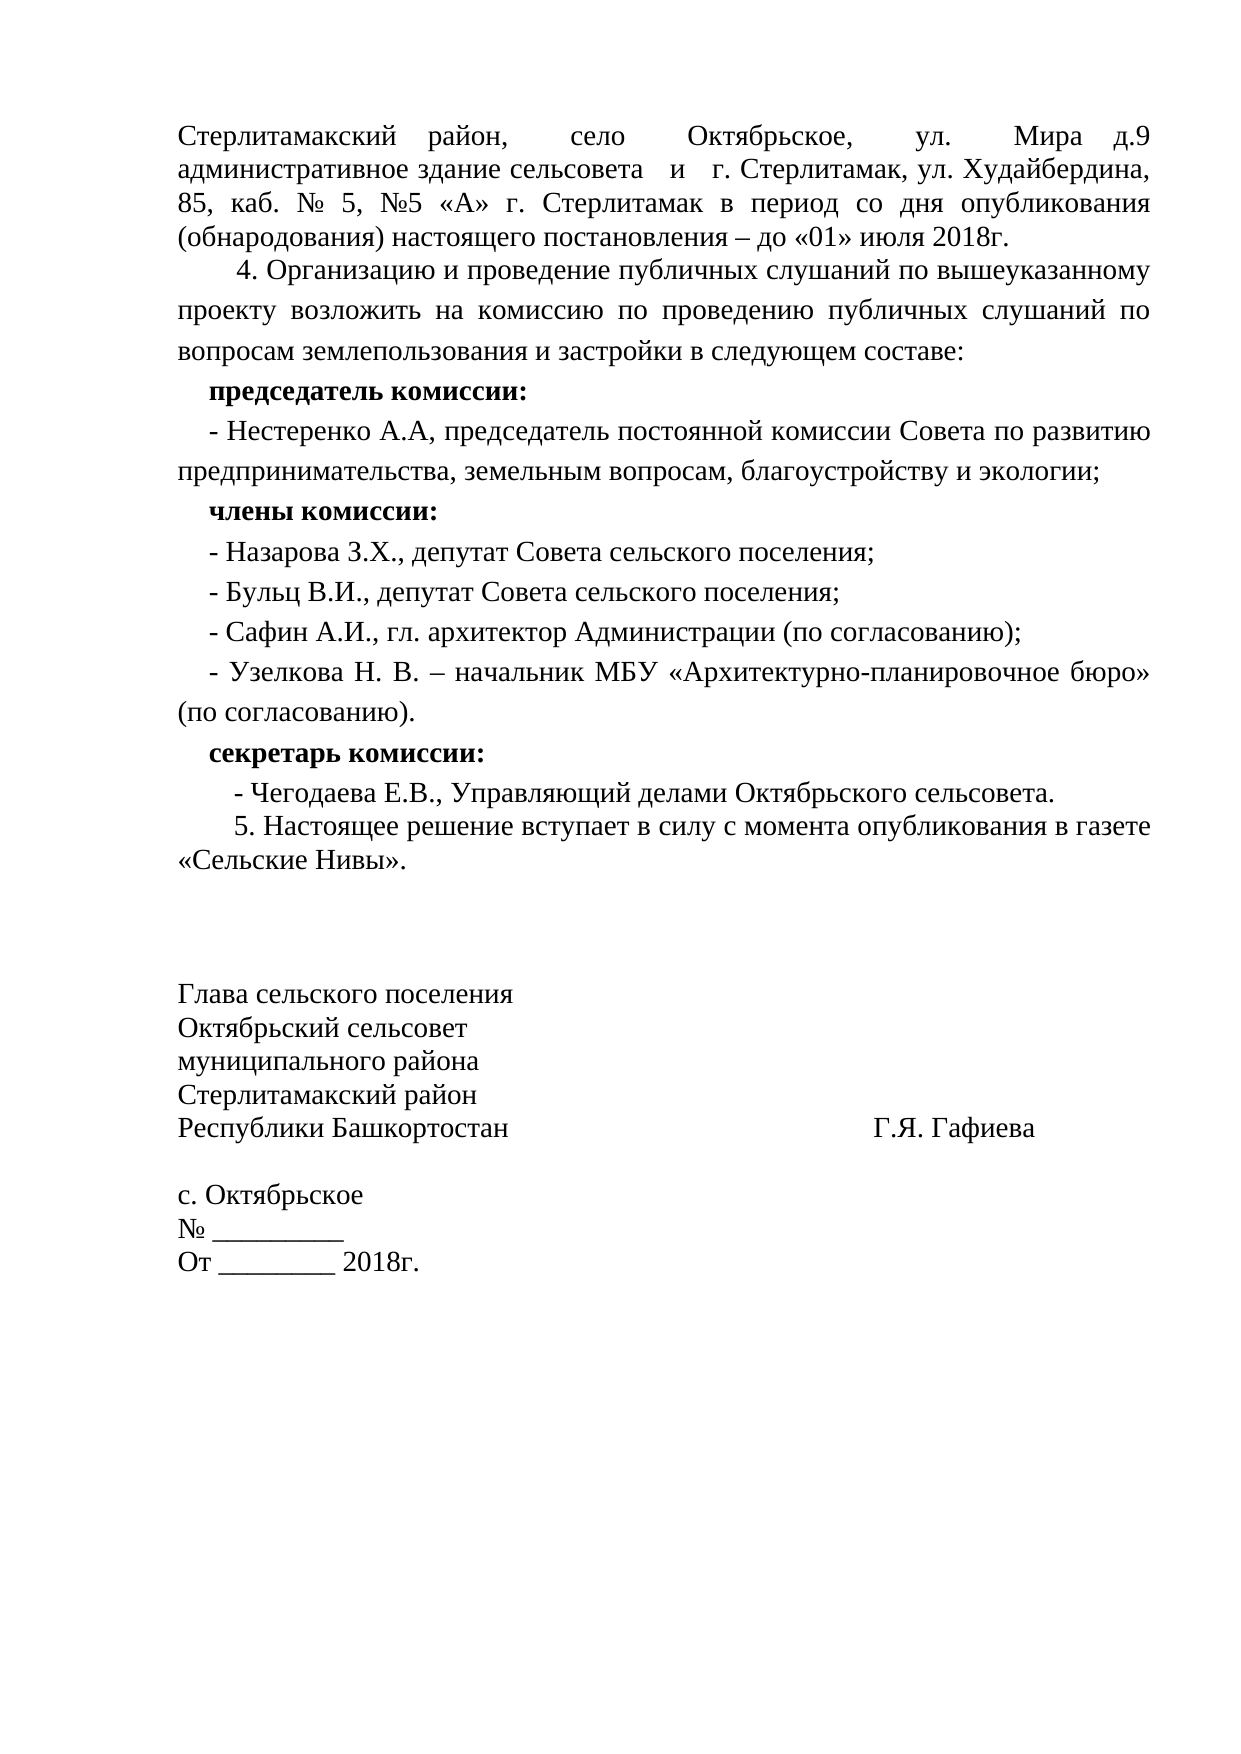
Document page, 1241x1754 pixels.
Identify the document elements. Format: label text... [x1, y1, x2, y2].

text № _________ [177, 1211, 1152, 1244]
text Октябрьский сельсовет [177, 1010, 1152, 1043]
text Глава сельского поселения [177, 976, 1152, 1010]
text 5. Настоящее решение вступает в силу с момента опубликования в газете «Сельские Нивы». [177, 808, 1152, 876]
text Стерлитамакский район [177, 1077, 1152, 1110]
text 4. Организацию и проведение публичных слушаний по вышеуказанному проекту возложить на комиссию по проведению публичных слушаний по вопросам землепользования и застройки в следующем составе: [177, 252, 1152, 366]
text - Сафин А.И., гл. архитектор Администрации (по согласованию); [177, 614, 1152, 648]
text - Нестеренко А.А, председатель постоянной комиссии Совета по развитию предпринимательства, земельным вопросам, благоустройству и экологии; [177, 413, 1152, 487]
text председатель комиссии: [177, 373, 1152, 406]
text От ________ 2018г. [177, 1244, 1152, 1278]
text члены комиссии: [177, 493, 1152, 527]
text с. Октябрьское [177, 1177, 1152, 1211]
text - Назарова З.Х., депутат Совета сельского поселения; [177, 534, 1152, 567]
text - Чегодаева Е.В., Управляющий делами Октябрьского сельсовета. [177, 775, 1152, 808]
text - Узелкова Н. В. – начальник МБУ «Архитектурно-планировочное бюро» (по согласованию). [177, 654, 1152, 728]
text муниципального района [177, 1043, 1152, 1077]
text секретарь комиссии: [177, 735, 1152, 768]
text Республики Башкортостан Г.Я. Гафиева [177, 1110, 1152, 1144]
text - Бульц В.И., депутат Совета сельского поселения; [177, 574, 1152, 607]
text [177, 118, 1152, 252]
